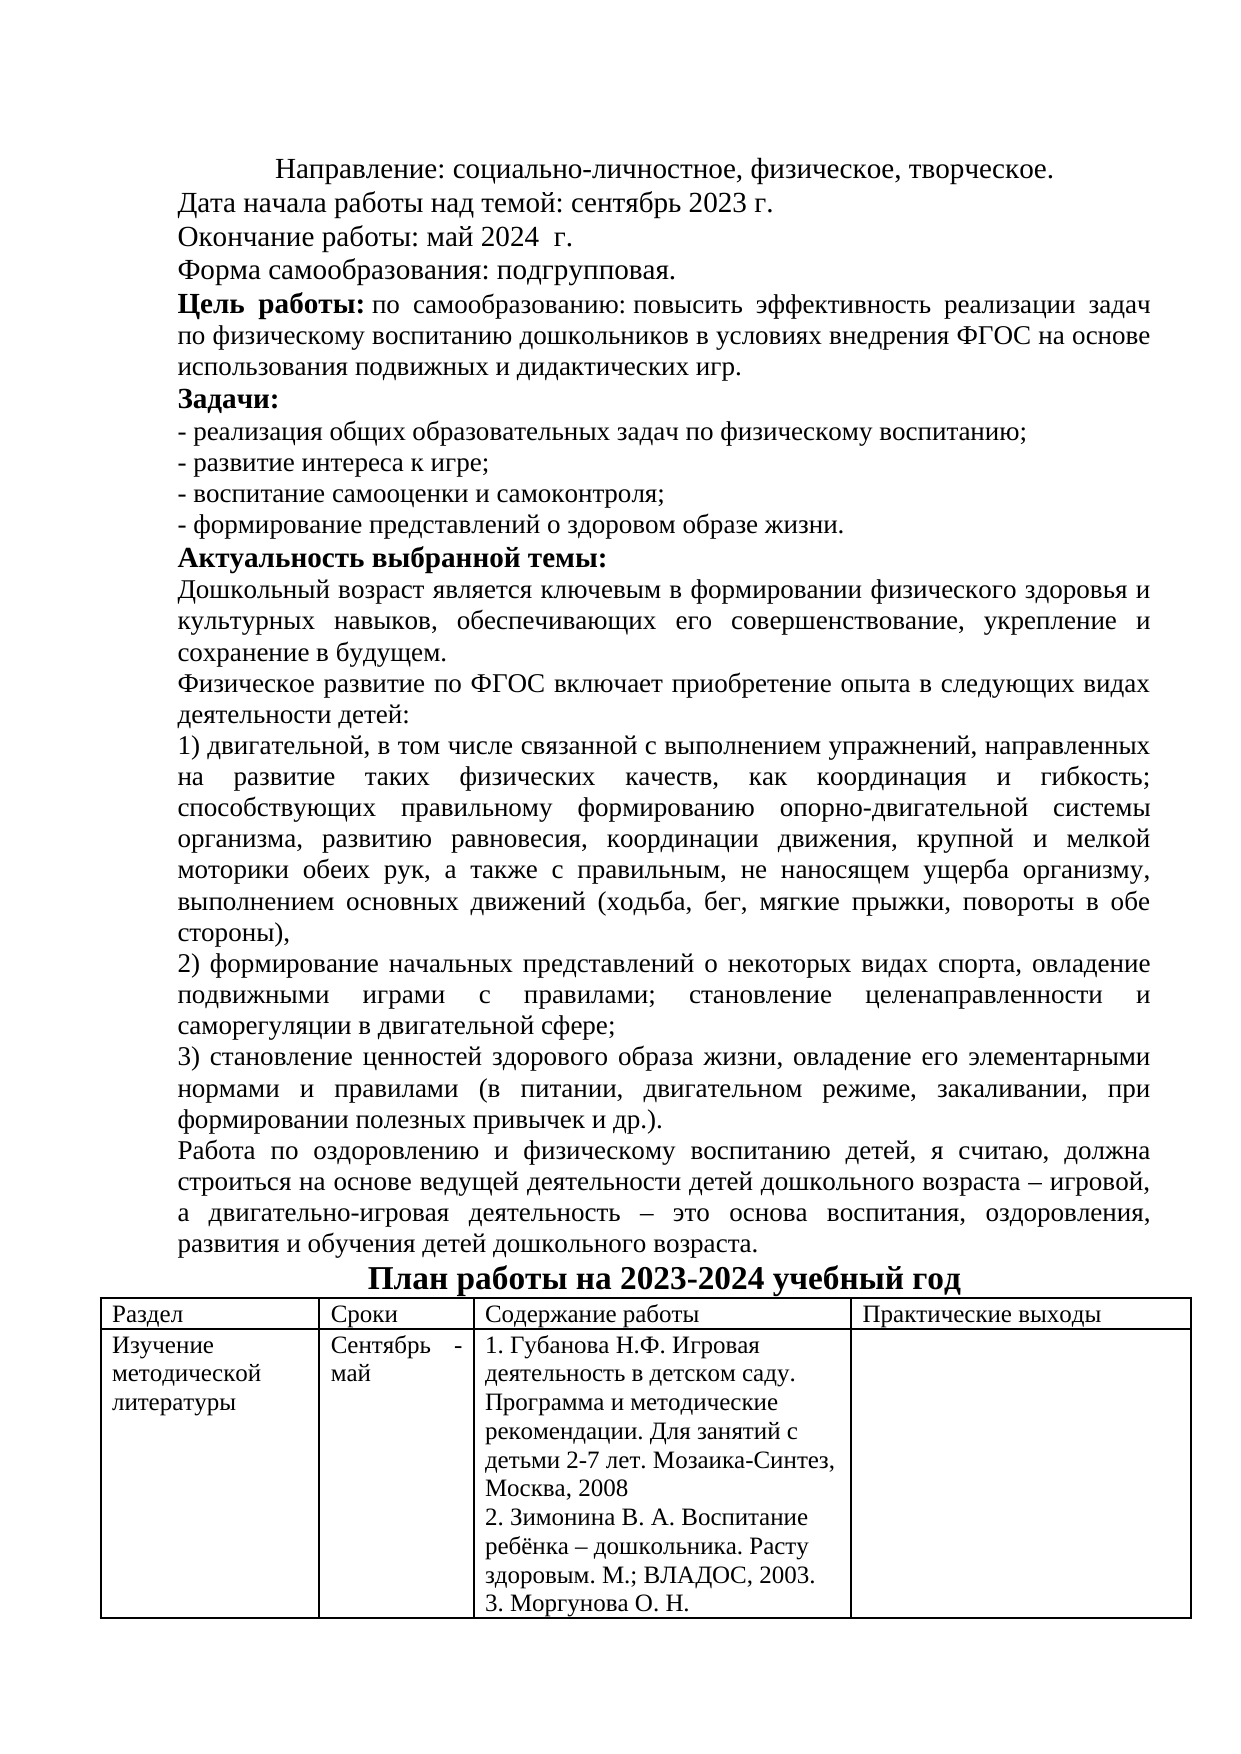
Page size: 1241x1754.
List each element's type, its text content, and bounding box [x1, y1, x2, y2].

table_header Практические выходы [852, 1299, 1190, 1328]
text План работы на 2023-2024 учебный год [177, 1258, 1152, 1297]
text - реализация общих образовательных задач по физическому воспитанию; [177, 415, 1152, 446]
text Направление: социально-личностное, физическое, творческое. [177, 152, 1152, 185]
text Форма самообразования: подгрупповая. [177, 252, 1152, 286]
table_cell [852, 1330, 1190, 1617]
text Окончание работы: май 2024 г. [177, 219, 1152, 252]
text Задачи: [177, 382, 1152, 415]
text Цель работы: по самообразованию: повысить эффективность реализации задач по физическому воспитанию дошкольников в условиях внедрения ФГОС на основе использования подвижных и дидактических игр. [177, 286, 1152, 382]
text 1) двигательной, в том числе связанной с выполнением упражнений, направленных на развитие таких физических качеств, как координация и гибкость; способствующих правильному формированию опорно-двигательной системы организма, развитию равновесия, координации движения, крупной и мелкой моторики обеих рук, а также с правильным, не наносящем ущерба организму, выполнением основных движений (ходьба, бег, мягкие прыжки, повороты в обе стороны), [177, 729, 1152, 947]
text - формирование представлений о здоровом образе жизни. [177, 509, 1152, 540]
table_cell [475, 1330, 850, 1617]
table_cell Сентябрь - май [320, 1330, 473, 1617]
table_header Содержание работы [475, 1299, 850, 1328]
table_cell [102, 1330, 318, 1617]
text - развитие интереса к игре; [177, 446, 1152, 477]
text - воспитание самооценки и самоконтроля; [177, 477, 1152, 509]
table_header Сроки [320, 1299, 473, 1328]
table_header Раздел [102, 1299, 318, 1328]
text Актуальность выбранной темы: [177, 540, 1152, 573]
text Работа по оздоровлению и физическому воспитанию детей, я считаю, должна строиться на основе ведущей деятельности детей дошкольного возраста – игровой, а двигательно-игровая деятельность – это основа воспитания, оздоровления, развития и обучения детей дошкольного возраста. [177, 1134, 1152, 1258]
text 3) становление ценностей здорового образа жизни, овладение его элементарными нормами и правилами (в питании, двигательном режиме, закаливании, при формировании полезных привычек и др.). [177, 1041, 1152, 1134]
text 2) формирование начальных представлений о некоторых видах спорта, овладение подвижными играми с правилами; становление целенаправленности и саморегуляции в двигательной сфере; [177, 947, 1152, 1041]
text Дошкольный возраст является ключевым в формировании физического здоровья и культурных навыков, обеспечивающих его совершенствование, укрепление и сохранение в будущем. [177, 573, 1152, 667]
text Физическое развитие по ФГОС включает приобретение опыта в следующих видах деятельности детей: [177, 667, 1152, 729]
text Дата начала работы над темой: сентябрь 2023 г. [177, 185, 1152, 219]
